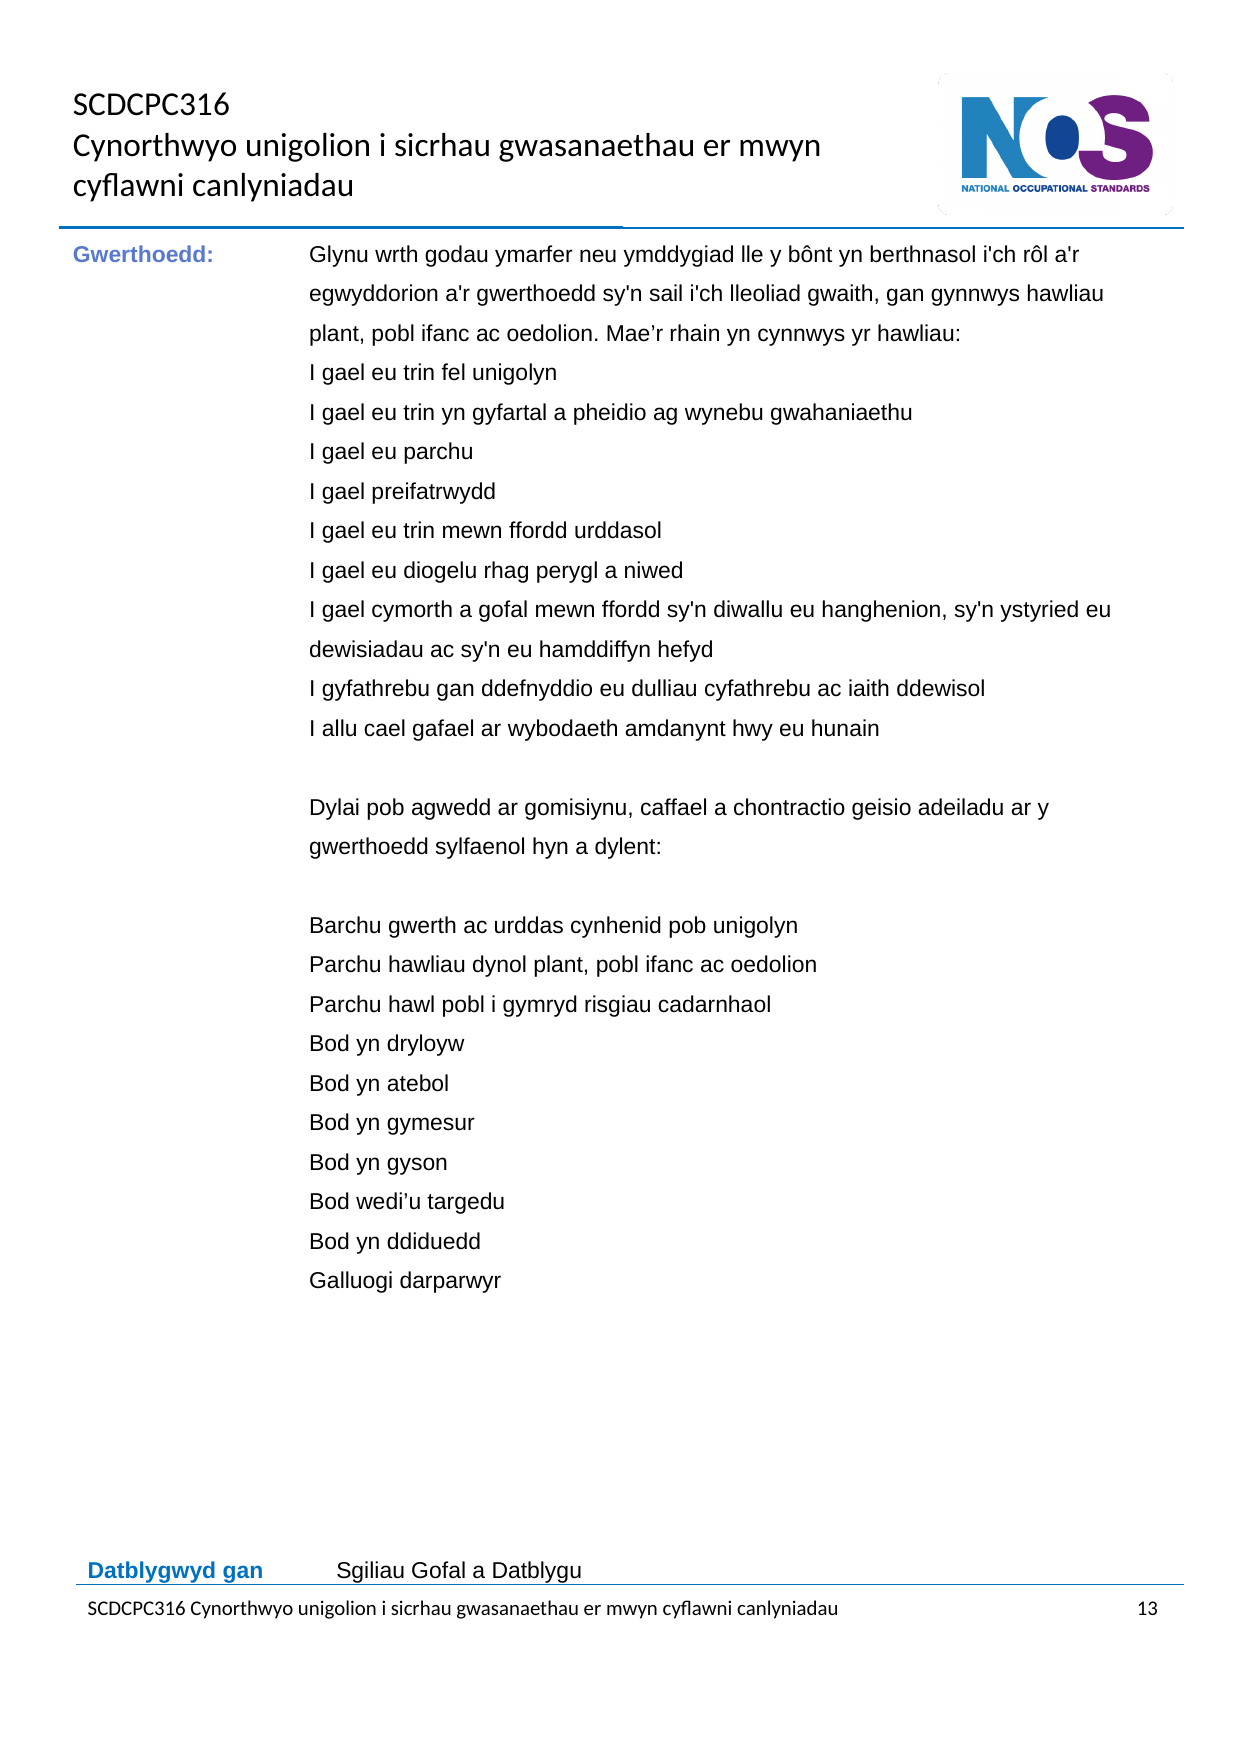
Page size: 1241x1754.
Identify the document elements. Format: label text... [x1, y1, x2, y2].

picture [938, 73, 1173, 215]
table_header Datblygwyd gan [76, 1557, 325, 1583]
table_cell Cwmpas/ystod yn gysylltiedig â gwybodaeth a dealltwriaeth: Gwerthoedd: [61, 241, 298, 1346]
table_header Sgiliau Gofal a Datblygu [325, 1557, 1184, 1583]
